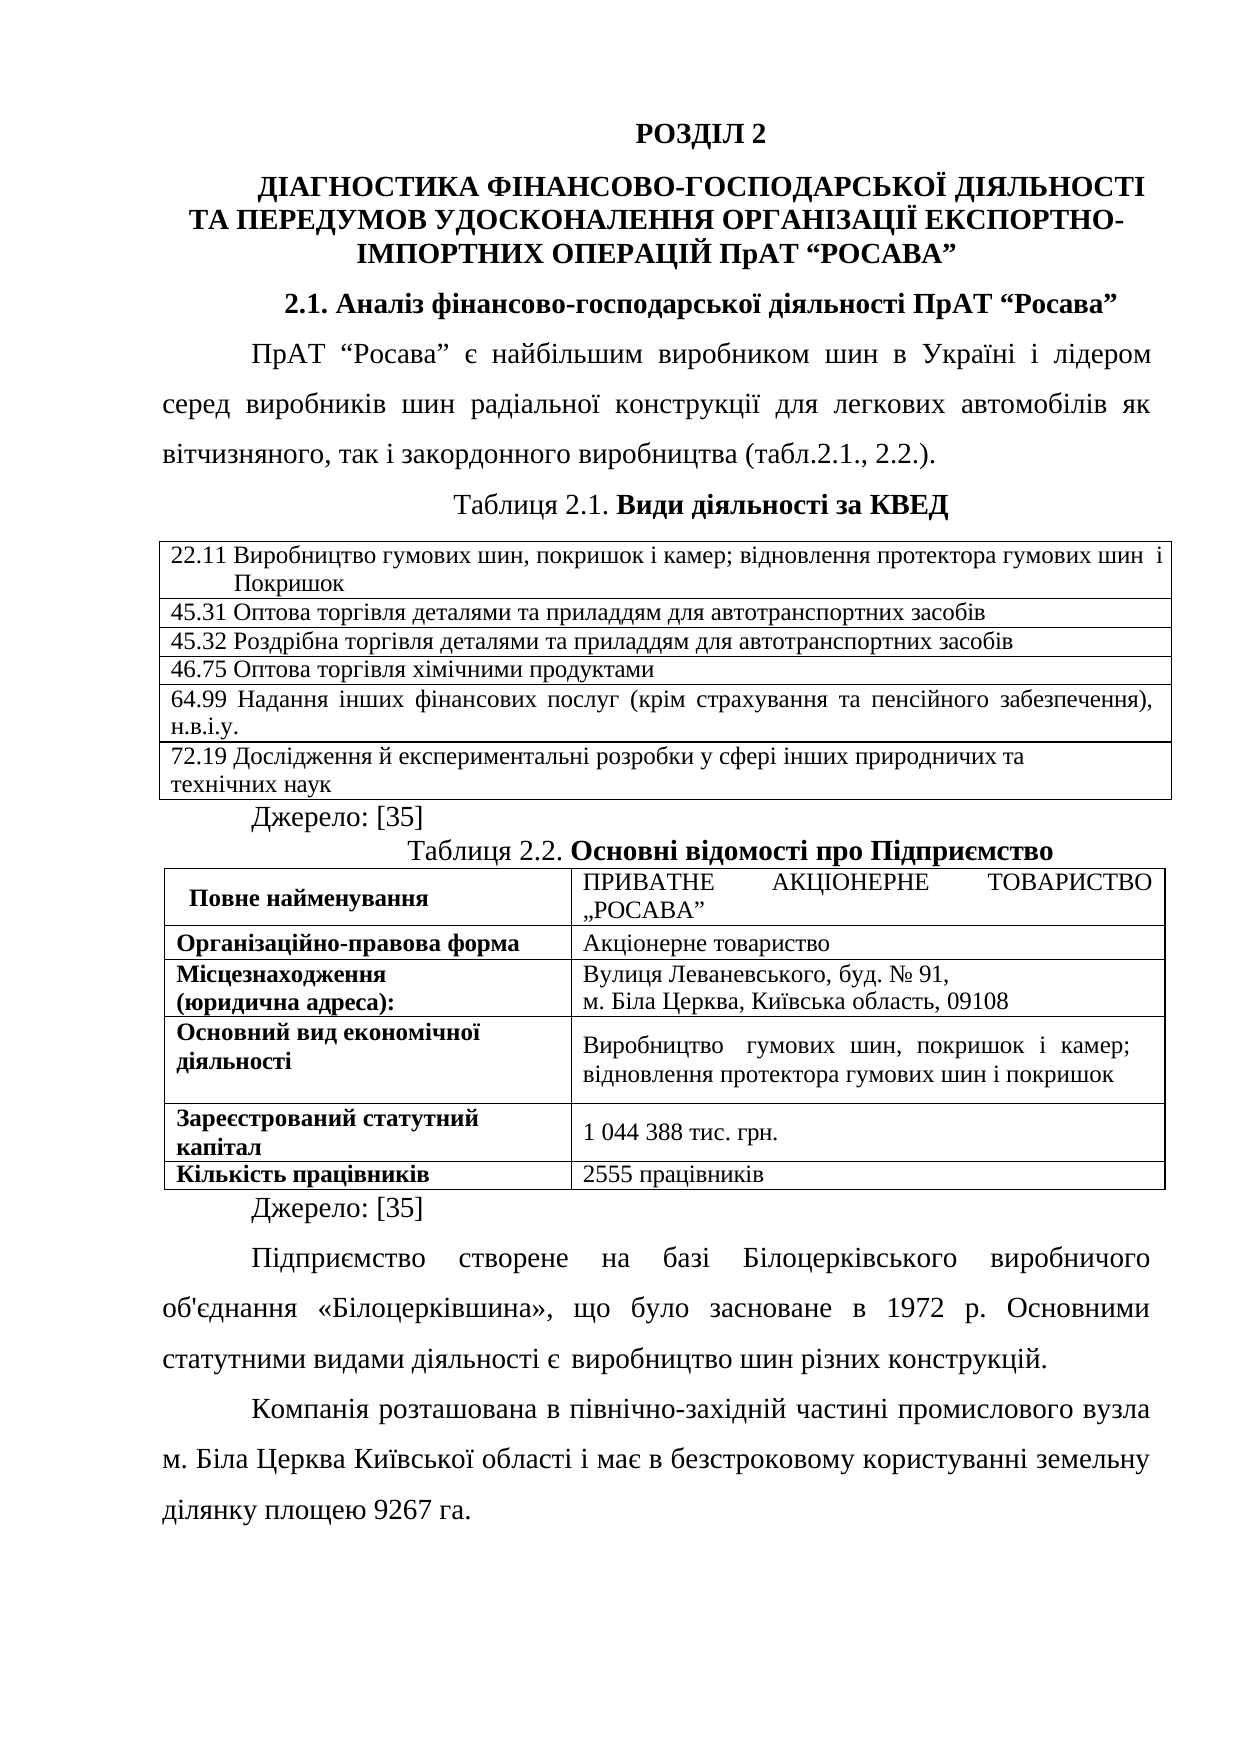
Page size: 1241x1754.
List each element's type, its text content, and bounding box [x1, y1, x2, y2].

table_cell Місцезнаходження (юридична адреса): [165, 960, 571, 1016]
table_cell Кількість працівників [165, 1162, 571, 1189]
table_cell 45.31 Оптова торгівля деталями та приладдям для автотранспортних засобів [160, 599, 1171, 627]
table_header Повне найменування [165, 869, 571, 925]
table_cell 72.19 Дослідження й експериментальні розробки у сфері інших природничих та технічних наук [160, 743, 1171, 799]
text ПрАТ “Росава” є найбільшим виробником шин в Україні і лідером серед виробників шин радіальної конструкції для легкових автомобілів як вітчизняного, так і закордонного виробництва (табл.2.1., 2.2.). [162, 336, 1151, 470]
table_cell Виробництво гумових шин, покришок і камер; відновлення протектора гумових шин і покришок [572, 1017, 1164, 1103]
subtitle Аналіз фінансово-господарської діяльності ПрАТ “Росава” [284, 286, 1201, 320]
table_cell 64.99 Надання інших фінансових послуг (крім страхування та пенсійного забезпечення), н.в.і.у. [160, 685, 1171, 741]
text РОЗДІЛ 2 [202, 116, 1201, 150]
table_cell Зареєстрований статутний капітал [165, 1104, 571, 1161]
table_cell Основний вид економічної діяльності [165, 1017, 571, 1103]
subtitle ІМПОРТНИХ ОПЕРАЦІЙ ПрАТ “РОСАВА” [356, 236, 1201, 269]
text Підприємство створене на базі Білоцерківського виробничого об'єднання «Білоцерківшина», що було засноване в 1972 р. Основними статутними видами діяльності є виробництво шин різних конструкцій. [162, 1240, 1151, 1374]
table_header ПРИВАТНЕ АКЦІОНЕРНЕ ТОВАРИСТВО „РОСАВА” [572, 869, 1164, 925]
table_cell 46.75 Оптова торгівля хімічними продуктами [160, 657, 1171, 684]
text Таблиця 2.2. Основні відомості про Підприємство [407, 833, 1201, 867]
table_cell 45.32 Роздрібна торгівля деталями та приладдям для автотранспортних засобів [160, 628, 1171, 656]
text Компанія розташована в північно-західній частині промислового вузла м. Біла Церква Київської області і має в безстроковому користуванні земельну ділянку площею 9267 га. [162, 1391, 1151, 1525]
table_cell 1 044 388 тис. грн. [572, 1104, 1164, 1161]
table_cell Вулиця Леваневського, буд. № 91, м. Біла Церква, Київська область, 09108 [572, 960, 1164, 1016]
table_cell Акціонерне товариство [572, 926, 1164, 959]
text Джерело: [35] [251, 1190, 1201, 1224]
table_header 22.11 Виробництво гумових шин, покришок і камер; відновлення протектора гумових шин і Покришок [160, 542, 1171, 598]
text Таблиця 2.1. Види діяльності за КВЕД [453, 487, 1201, 521]
text Джерело: [35] [251, 800, 1201, 833]
table_cell 2555 працівників [572, 1162, 1164, 1189]
text ДІАГНОСТИКА ФІНАНСОВО-ГОСПОДАРСЬКОЇ ДІЯЛЬНОСТІ ТА ПЕРЕДУМОВ УДОСКОНАЛЕННЯ ОРГАНІЗАЦІЇ ЕКСПОРТНО- [188, 169, 1152, 236]
table_cell Організаційно-правова форма [165, 926, 571, 959]
